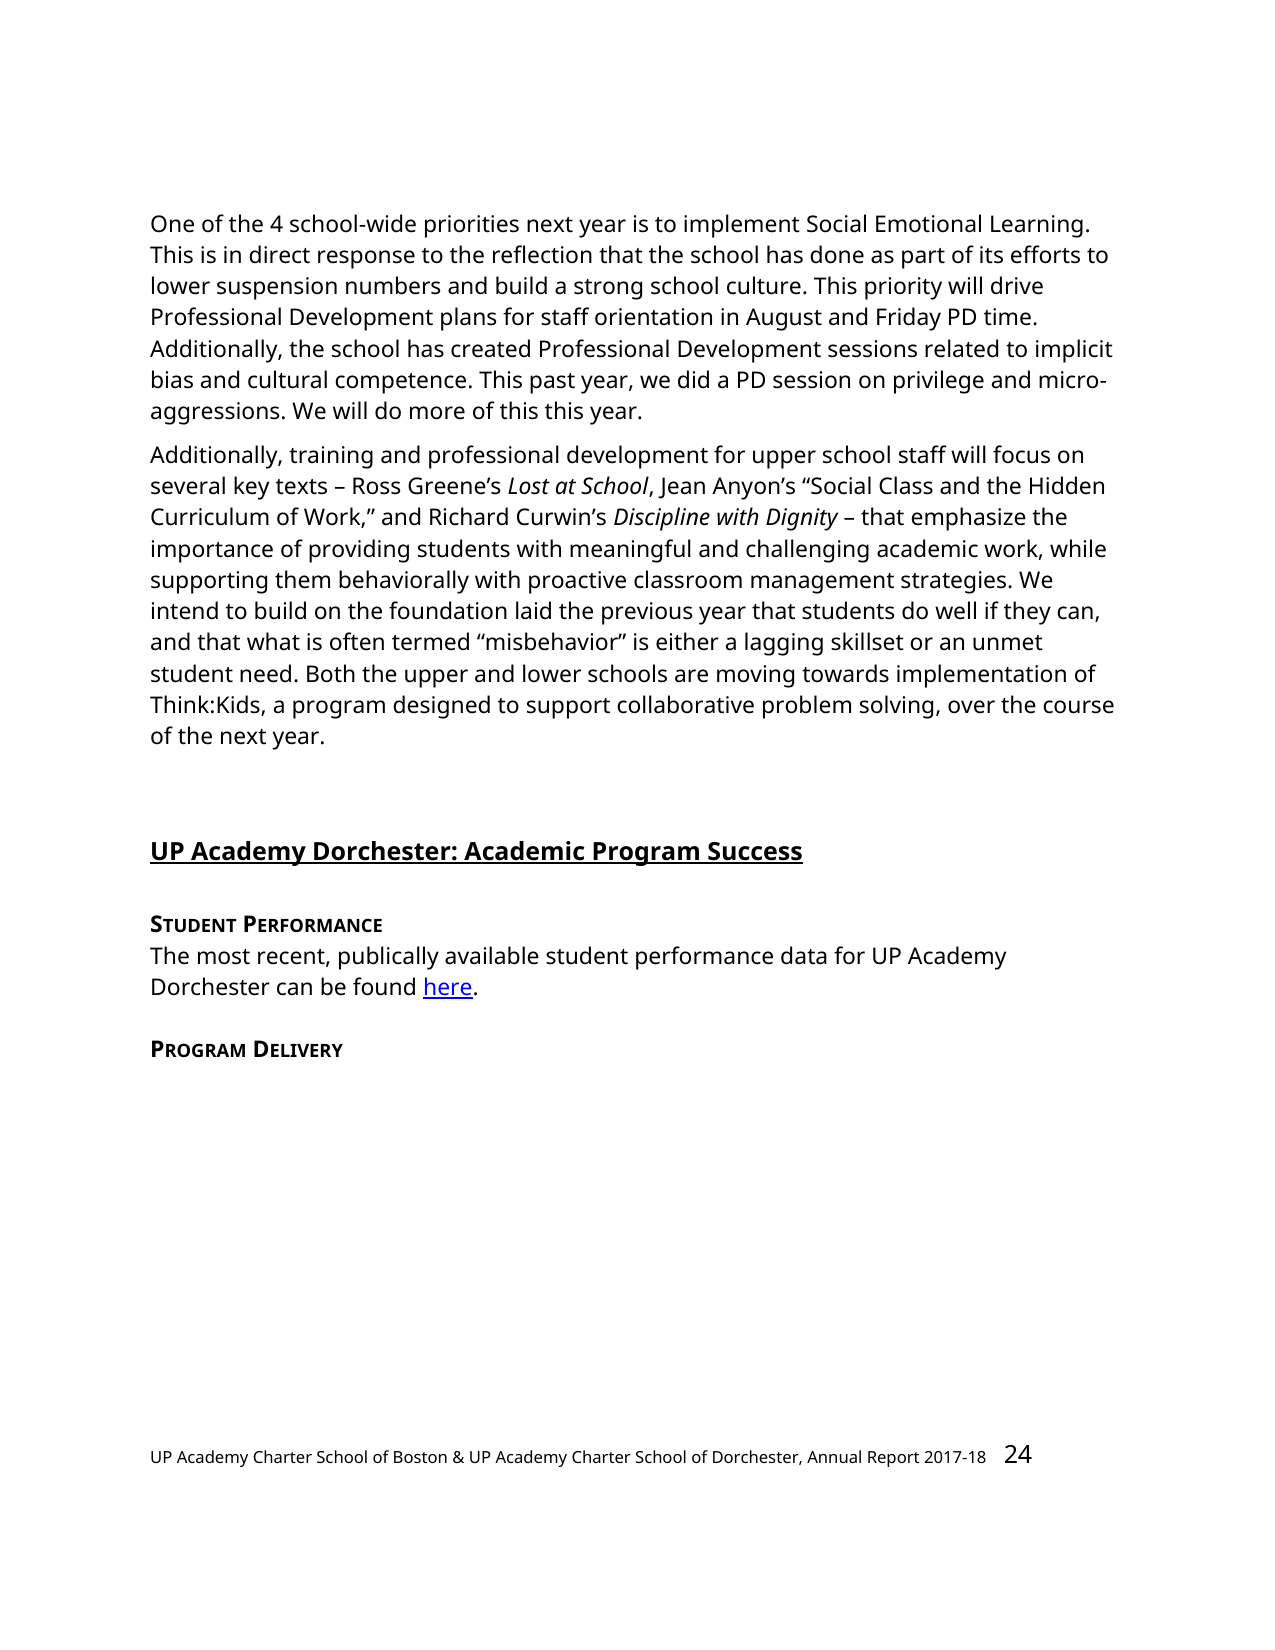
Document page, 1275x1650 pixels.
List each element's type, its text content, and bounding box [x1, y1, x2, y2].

text Additionally, training and professional development for upper school staff will focus on several key texts – Ross Greene’s Lost at School, Jean Anyon’s “Social Class and the Hidden Curriculum of Work,” and Richard Curwin’s Discipline with Dignity – that emphasize the importance of providing students with meaningful and challenging academic work, while supporting them behaviorally with proactive classroom management strategies. We intend to build on the foundation laid the previous year that students do well if they can, and that what is often termed “misbehavior” is either a lagging skillset or an unmet student need. Both the upper and lower schools are moving towards implementation of Think:Kids, a program designed to support collaborative problem solving, over the course of the next year. [150, 439, 1125, 751]
text One of the 4 school-wide priorities next year is to implement Social Emotional Learning. This is in direct response to the reflection that the school has done as part of its efforts to lower suspension numbers and build a strong school culture. This priority will drive Professional Development plans for staff orientation in August and Friday PD time. Additionally, the school has created Professional Development sessions related to implicit bias and cultural competence. This past year, we did a PD session on privilege and micro-aggressions. We will do more of this this year. [150, 207, 1125, 426]
text The most recent, publically available student performance data for UP Academy Dorchester can be found here. [150, 940, 1125, 1002]
subtitle Student Performance [150, 908, 1125, 940]
subtitle UP Academy Dorchester: Academic Program Success [150, 833, 1125, 867]
subtitle Program Delivery [150, 1033, 1125, 1065]
